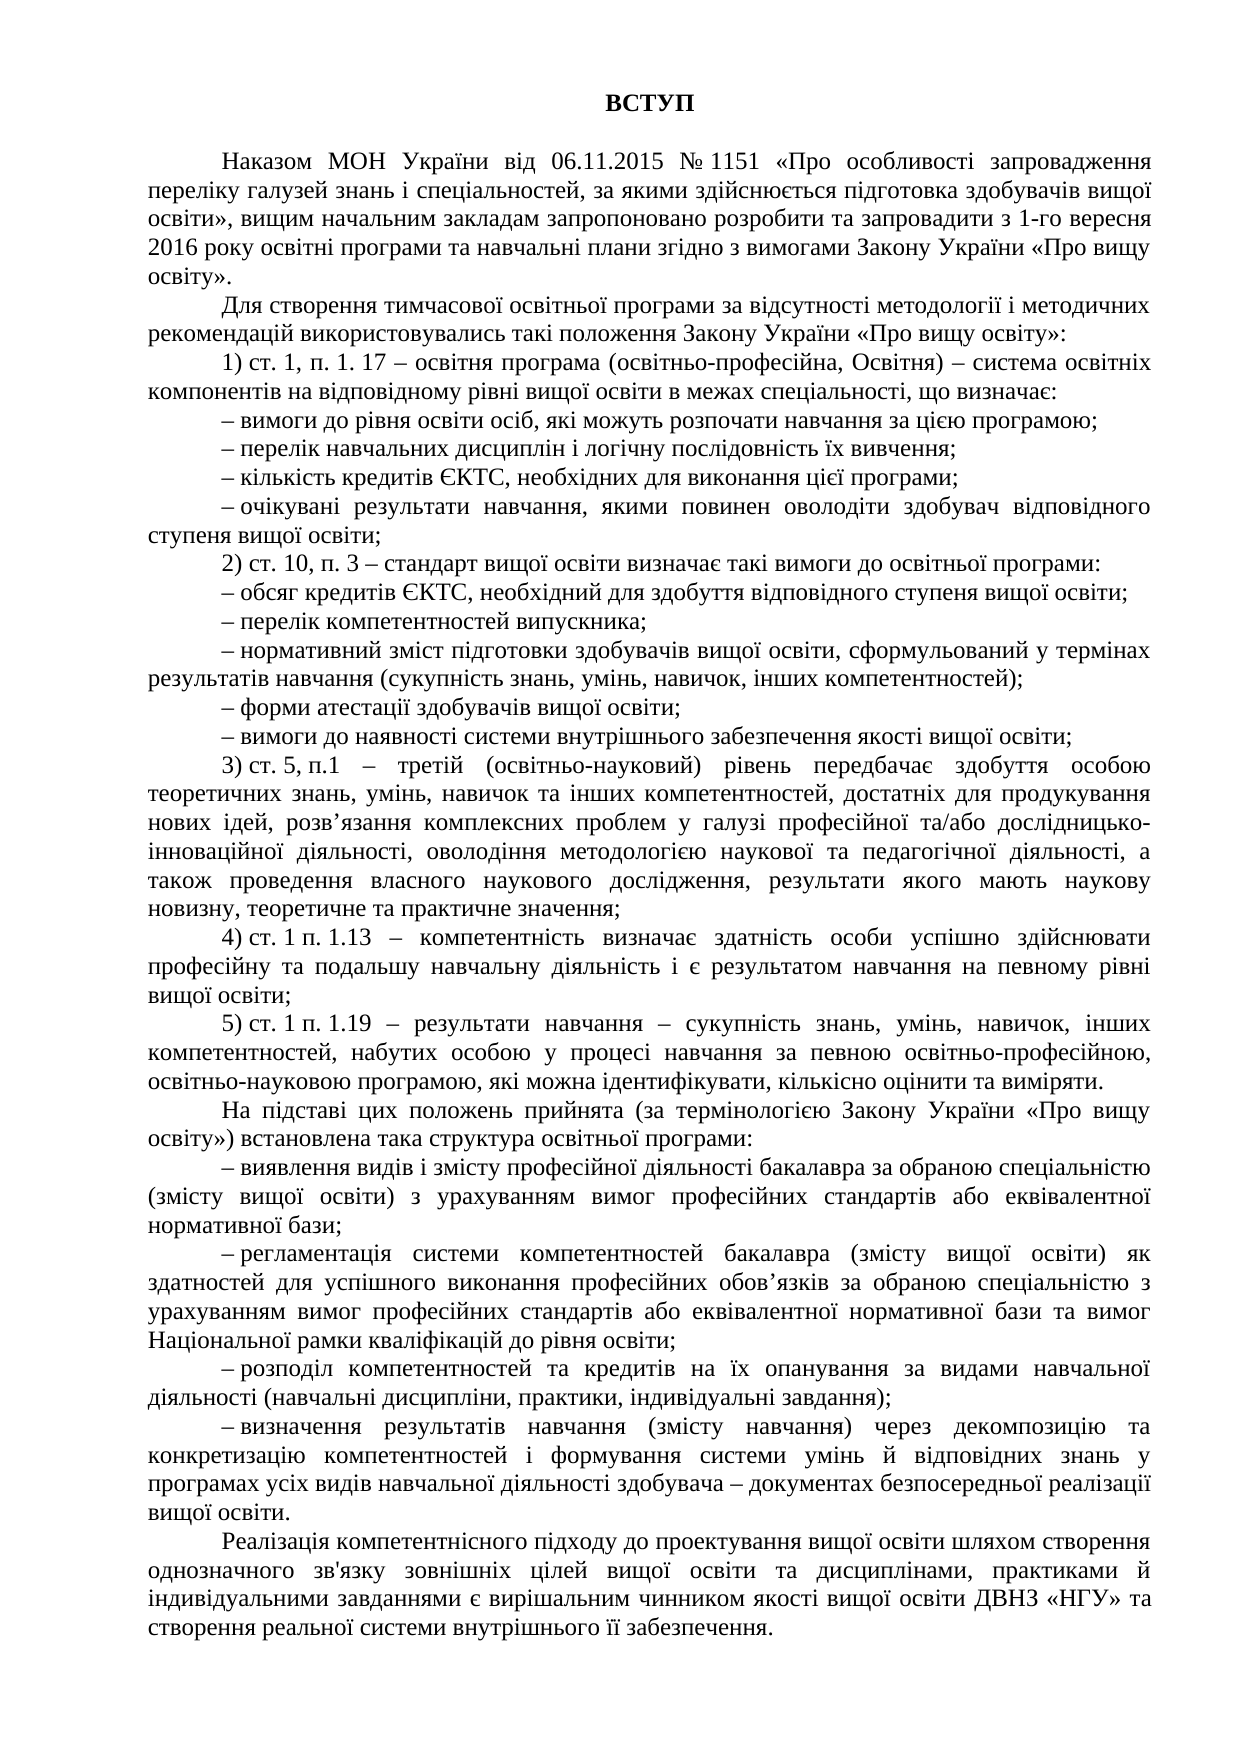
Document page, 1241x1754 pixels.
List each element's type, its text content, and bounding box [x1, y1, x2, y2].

text – очікувані результати навчання, якими повинен оволодіти здобувач відповідного ступеня вищої освіти; [148, 491, 1152, 548]
text – вимоги до рівня освіти осіб, які можуть розпочати навчання за цією програмою; [148, 405, 1152, 433]
text – вимоги до наявності системи внутрішнього забезпечення якості вищої освіти; [148, 721, 1152, 750]
text – нормативний зміст підготовки здобувачів вищої освіти, сформульований у термінах результатів навчання (сукупність знань, умінь, навичок, інших компетентностей); [148, 635, 1152, 692]
text Для створення тимчасової освітньої програми за відсутності методології і методичних рекомендацій використовувались такі положення Закону України «Про вищу освіту»: [148, 290, 1152, 347]
text – розподіл компетентностей та кредитів на їх опанування за видами навчальної діяльності (навчальні дисципліни, практики, індивідуальні завдання); [148, 1353, 1152, 1411]
text – обсяг кредитів ЄКТС, необхідний для здобуття відповідного ступеня вищої освіти; [148, 577, 1152, 606]
text Реалізація компетентнісного підходу до проектування вищої освіти шляхом створення однозначного зв'язку зовнішніх цілей вищої освіти та дисциплінами, практиками й індивідуальними завданнями є вирішальним чинником якості вищої освіти ДВНЗ «НГУ» та створення реальної системи внутрішнього її забезпечення. [148, 1526, 1152, 1641]
text – визначення результатів навчання (змісту навчання) через декомпозицію та конкретизацію компетентностей і формування системи умінь й відповідних знань у програмах усіх видів навчальної діяльності здобувача – документах безпосередньої реалізації вищої освіти. [148, 1411, 1152, 1526]
text 4) ст. 1 п. 1.13 – компетентність визначає здатність особи успішно здійснювати професійну та подальшу навчальну діяльність і є результатом навчання на певному рівні вищої освіти; [148, 922, 1152, 1008]
text – форми атестації здобувачів вищої освіти; [148, 692, 1152, 721]
text – перелік компетентностей випускника; [148, 606, 1152, 635]
text Наказом МОН України від 06.11.2015 № 1151 «Про особливості запровадження переліку галузей знань і спеціальностей, за якими здійснюється підготовка здобувачів вищої освіти», вищим начальним закладам запропоновано розробити та запровадити з 1-го вересня 2016 року освітні програми та навчальні плани згідно з вимогами Закону України «Про вищу освіту». [148, 146, 1152, 290]
text 2) ст. 10, п. 3 – стандарт вищої освіти визначає такі вимоги до освітньої програми: [148, 548, 1152, 577]
text На підставі цих положень прийнята (за термінологією Закону України «Про вищу освіту») встановлена така структура освітньої програми: [148, 1095, 1152, 1152]
text – виявлення видів і змісту професійної діяльності бакалавра за обраною спеціальністю (змісту вищої освіти) з урахуванням вимог професійних стандартів або еквівалентної нормативної бази; [148, 1152, 1152, 1238]
text – кількість кредитів ЄКТС, необхідних для виконання цієї програми; [148, 462, 1152, 491]
text – перелік навчальних дисциплін і логічну послідовність їх вивчення; [148, 433, 1152, 462]
text 5) ст. 1 п. 1.19 – результати навчання – сукупність знань, умінь, навичок, інших компетентностей, набутих особою у процесі навчання за певною освітньо-професійною, освітньо-науковою програмою, які можна ідентифікувати, кількісно оцінити та виміряти. [148, 1008, 1152, 1095]
text – регламентація системи компетентностей бакалавра (змісту вищої освіти) як здатностей для успішного виконання професійних обов’язків за обраною спеціальністю з урахуванням вимог професійних стандартів або еквівалентної нормативної бази та вимог Національної рамки кваліфікацій до рівня освіти; [148, 1238, 1152, 1353]
text 1) ст. 1, п. 1. 17 – освітня програма (освітньо-професійна, Освітня) – система освітніх компонентів на відповідному рівні вищої освіти в межах спеціальності, що визначає: [148, 347, 1152, 405]
text 3) ст. 5, п.1 – третій (освітньо-науковий) рівень передбачає здобуття особою теоретичних знань, умінь, навичок та інших компетентностей, достатніх для продукування нових ідей, розв’язання комплексних проблем у галузі професійної та/або дослідницько-інноваційної діяльності, оволодіння методологією наукової та педагогічної діяльності, а також проведення власного наукового дослідження, результати якого мають наукову новизну, теоретичне та практичне значення; [148, 750, 1152, 922]
text ВСТУП [148, 88, 1152, 117]
